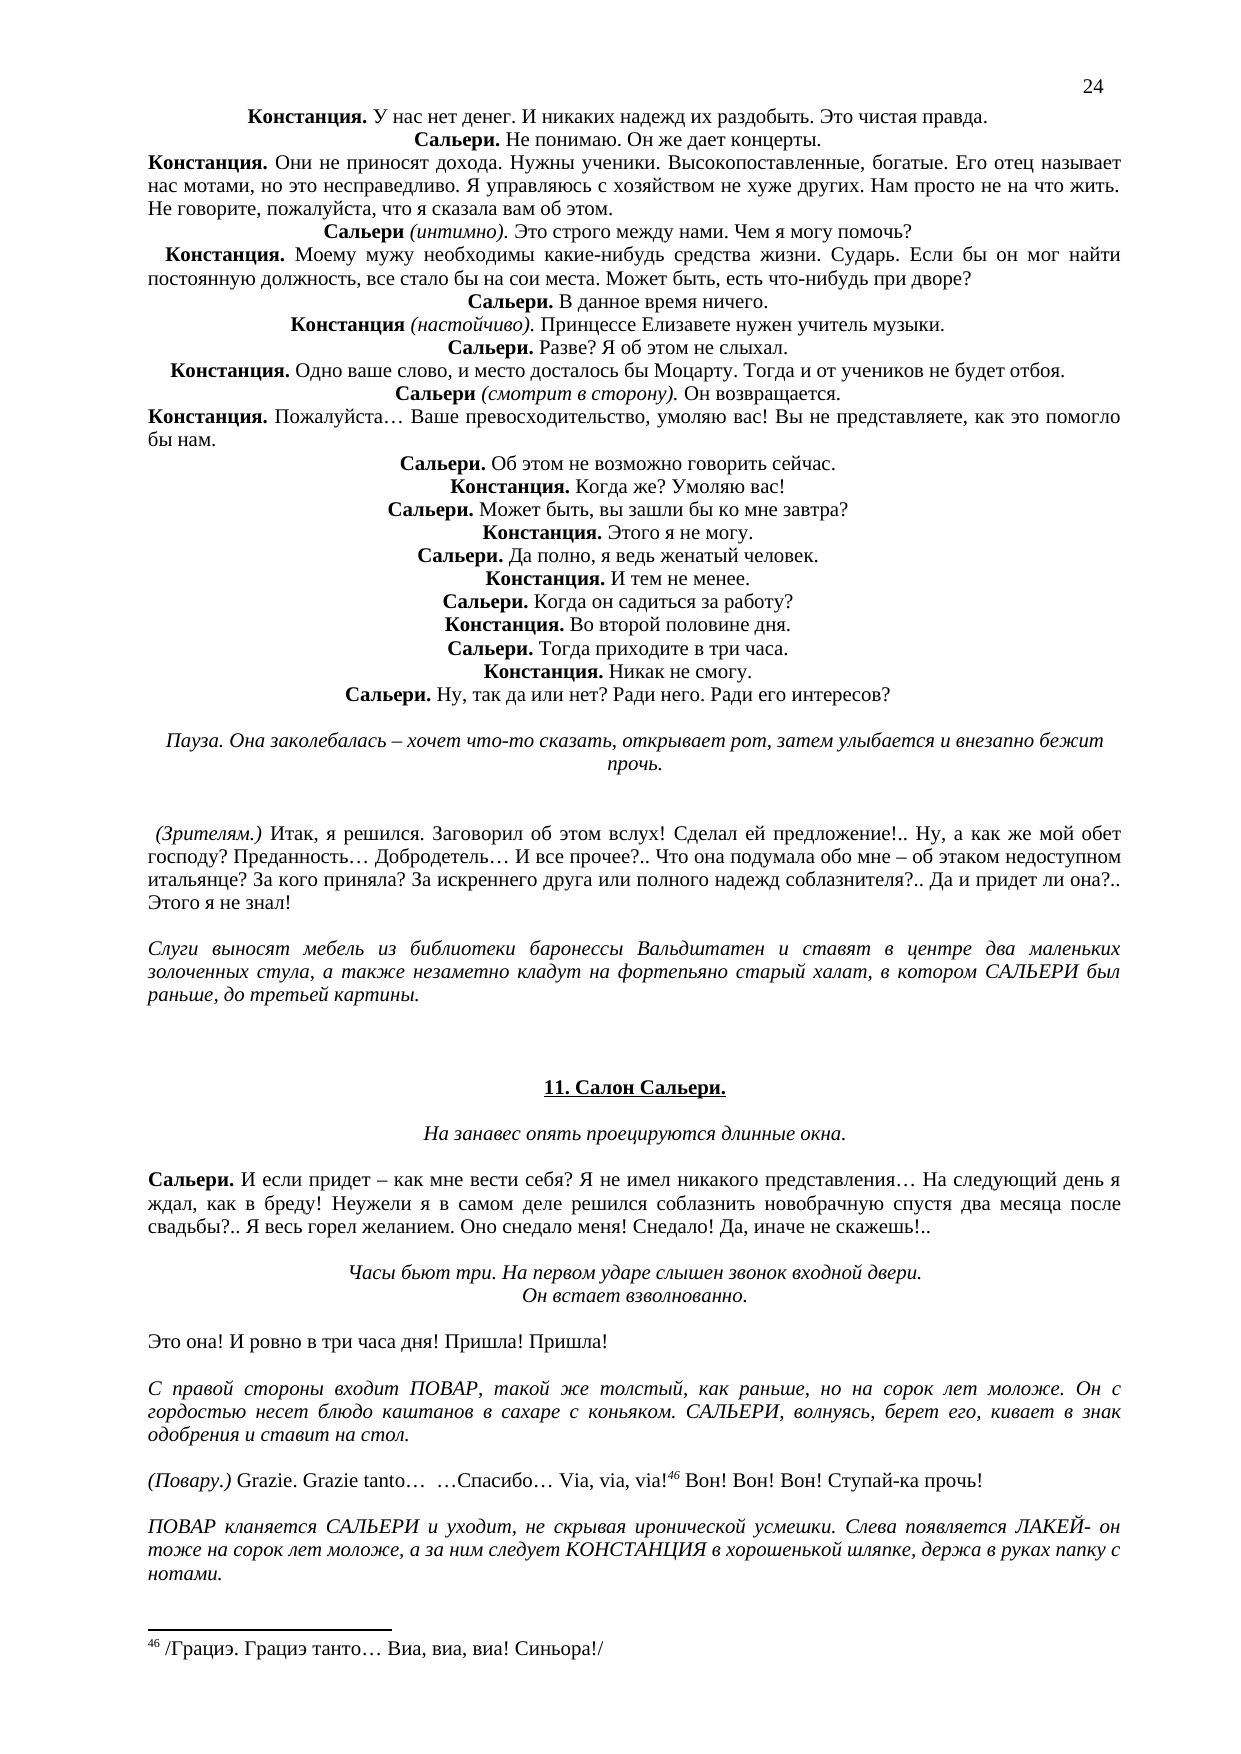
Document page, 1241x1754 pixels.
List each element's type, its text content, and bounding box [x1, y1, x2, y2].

text Констанция. Одно ваше слово, и место досталось бы Моцарту. Тогда и от учеников не будет отбоя. [148, 359, 1122, 382]
text Констанция. Во второй половине дня. [148, 613, 1122, 636]
text Сальери. Когда он садиться за работу? [148, 590, 1122, 613]
text Слуги выносят мебель из библиотеки баронессы Вальдштатен и ставят в центре два маленьких золоченных стула, а также незаметно кладут на фортепьяно старый халат, в котором САЛЬЕРИ был раньше, до третьей картины. [148, 937, 1122, 1006]
text Сальери (смотрит в сторону). Он возвращается. [148, 382, 1122, 405]
text Констанция. Они не приносят дохода. Нужны ученики. Высокопоставленные, богатые. Его отец называет нас мотами, но это несправедливо. Я управляюсь с хозяйством не хуже других. Нам просто не на что жить. Не говорите, пожалуйста, что я сказала вам об этом. [148, 151, 1122, 220]
text Это она! И ровно в три часа дня! Пришла! Пришла! [148, 1330, 1122, 1353]
text 11. Салон Сальери. [148, 1076, 1122, 1099]
text Сальери. Может быть, вы зашли бы ко мне завтра? [148, 498, 1122, 521]
text Сальери. Не понимаю. Он же дает концерты. [148, 128, 1122, 151]
text Констанция. Моему мужу необходимы какие-нибудь средства жизни. Сударь. Если бы он мог найти постоянную должность, все стало бы на сои места. Может быть, есть что-нибудь при дворе? [148, 243, 1122, 289]
text Он встает взволнованно. [148, 1284, 1122, 1307]
text Сальери. Ну, так да или нет? Ради него. Ради его интересов? [148, 683, 1122, 706]
text На занавес опять проецируются длинные окна. [148, 1122, 1122, 1145]
text Пауза. Она заколебалась – хочет что-то сказать, открывает рот, затем улыбается и внезапно бежит прочь. [148, 729, 1122, 775]
text Констанция. Когда же? Умоляю вас! [148, 474, 1122, 498]
text С правой стороны входит ПОВАР, такой же толстый, как раньше, но на сорок лет моложе. Он с гордостью несет блюдо каштанов в сахаре с коньяком. САЛЬЕРИ, волнуясь, берет его, кивает в знак одобрения и ставит на стол. [148, 1376, 1122, 1446]
text (Повару.) Grazie. Grazie tanto… …Спасибо… Via, via, via! Вон! Вон! Вон! Ступай-ка прочь! [148, 1469, 1122, 1492]
text Сальери. В данное время ничего. [148, 289, 1122, 313]
text ПОВАР кланяется САЛЬЕРИ и уходит, не скрывая иронической усмешки. Слева появляется ЛАКЕЙ- он тоже на сорок лет моложе, а за ним следует КОНСТАНЦИЯ в хорошенькой шляпке, держа в руках папку с нотами. [148, 1515, 1122, 1584]
text Сальери. Тогда приходите в три часа. [148, 636, 1122, 659]
text Констанция. Пожалуйста… Ваше превосходительство, умоляю вас! Вы не представляете, как это помогло бы нам. [148, 405, 1122, 451]
text Сальери. Да полно, я ведь женатый человек. [148, 544, 1122, 567]
text Констанция. Этого я не могу. [148, 521, 1122, 544]
text Констанция. У нас нет денег. И никаких надежд их раздобыть. Это чистая правда. [148, 104, 1122, 128]
text Сальери. И если придет – как мне вести себя? Я не имел никакого представления… На следующий день я ждал, как в бреду! Неужели я в самом деле решился соблазнить новобрачную спустя два месяца после свадьбы?.. Я весь горел желанием. Оно снедало меня! Снедало! Да, иначе не скажешь!.. [148, 1168, 1122, 1238]
text Констанция. И тем не менее. [148, 567, 1122, 590]
text Констанция. Никак не смогу. [148, 659, 1122, 683]
text Сальери (интимно). Это строго между нами. Чем я могу помочь? [148, 220, 1122, 243]
text (Зрителям.) Итак, я решился. Заговорил об этом вслух! Сделал ей предложение!.. Ну, а как же мой обет господу? Преданность… Добродетель… И все прочее?.. Что она подумала обо мне – об этаком недоступном итальянце? За кого приняла? За искреннего друга или полного надежд соблазнителя?.. Да и придет ли она?.. Этого я не знал! [148, 821, 1122, 914]
text Сальери. Об этом не возможно говорить сейчас. [148, 451, 1122, 474]
text Констанция (настойчиво). Принцессе Елизавете нужен учитель музыки. [148, 313, 1122, 336]
text Сальери. Разве? Я об этом не слыхал. [148, 336, 1122, 359]
text Часы бьют три. На первом ударе слышен звонок входной двери. [148, 1261, 1122, 1284]
